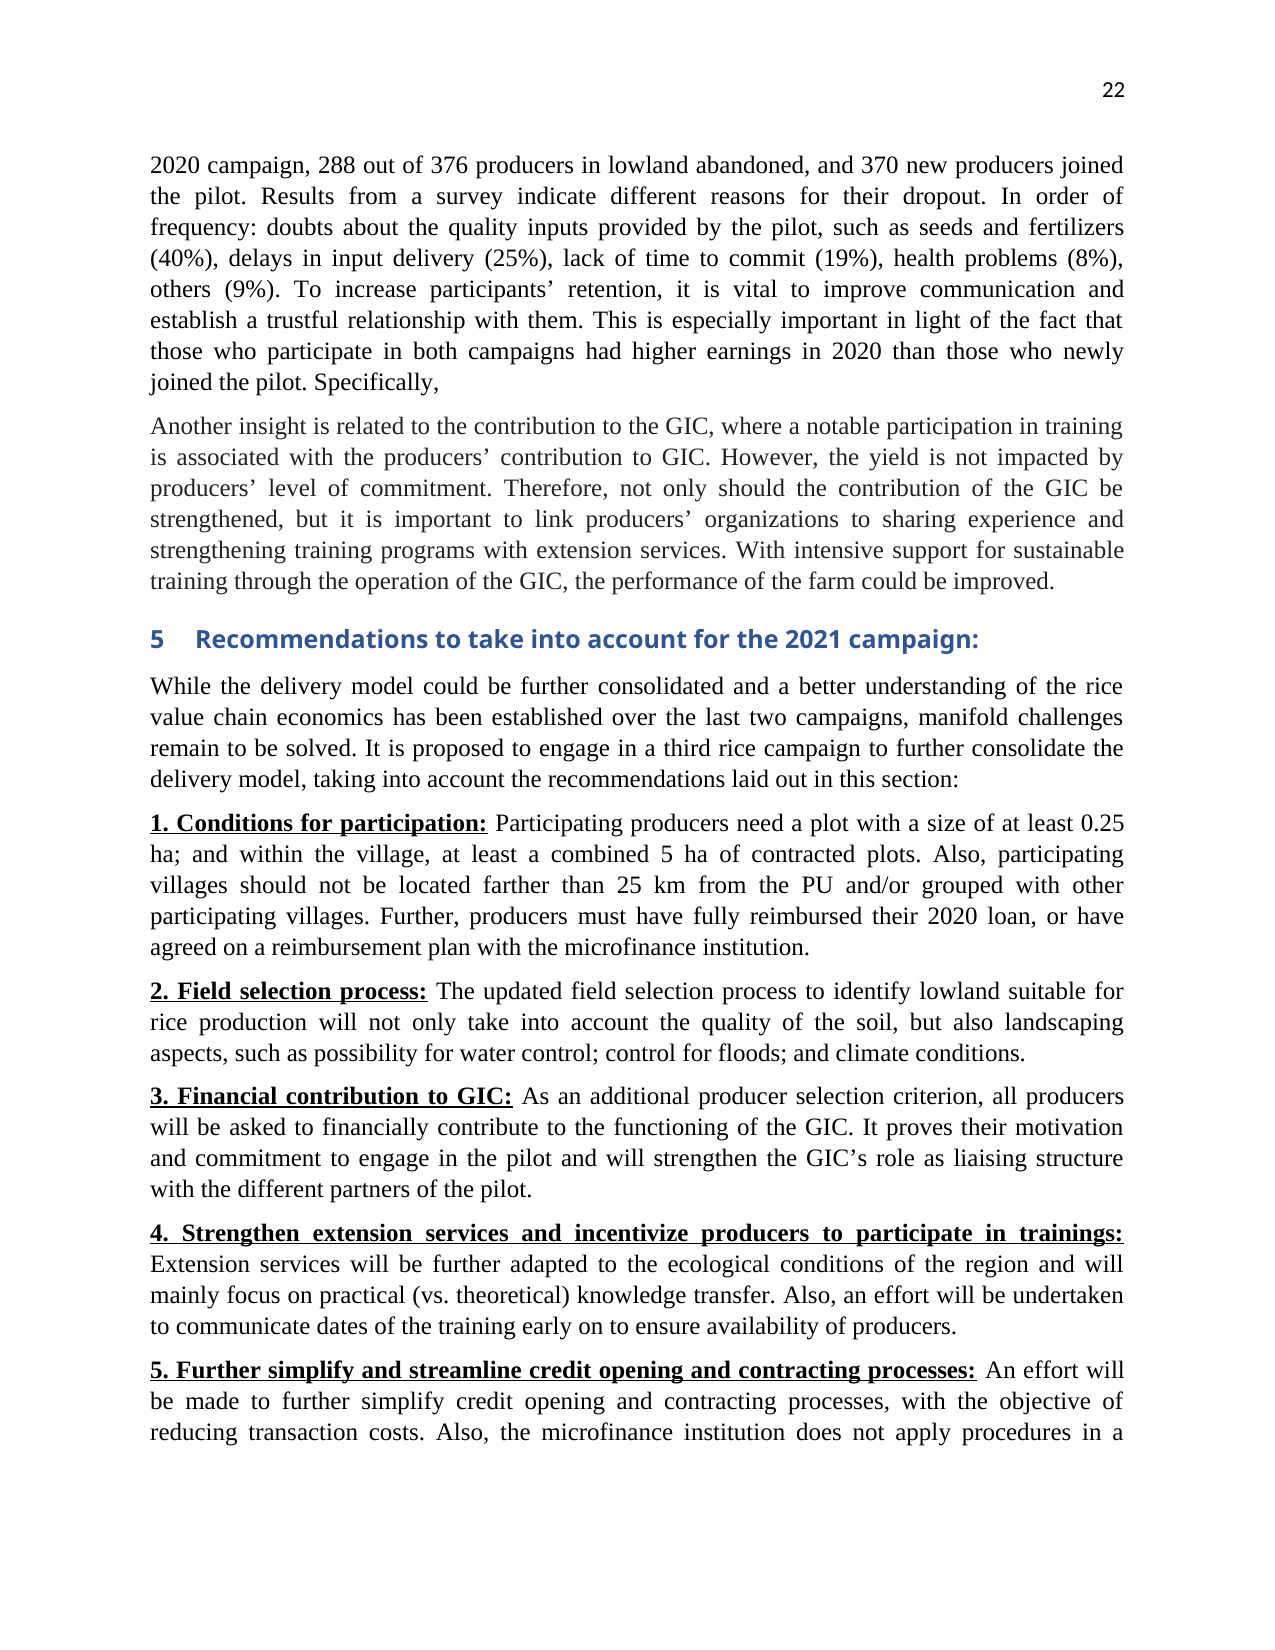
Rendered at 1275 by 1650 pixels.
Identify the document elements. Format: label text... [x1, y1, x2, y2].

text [150, 150, 1125, 396]
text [150, 1355, 1125, 1446]
text 1. Conditions for participation: Participating producers need a plot with a size of at least 0.25 ha; and within the village, at least a combined 5 ha of contracted plots. Also, participating villages should not be located farther than 25 km from the PU and/or grouped with other participating villages. Further, producers must have fully reimbursed their 2020 loan, or have agreed on a reimbursement plan with the microfinance institution. [150, 808, 1125, 961]
text While the delivery model could be further consolidated and a better understanding of the rice value chain economics has been established over the last two campaigns, manifold challenges remain to be solved. It is proposed to engage in a third rice campaign to further consolidate the delivery model, taking into account the recommendations laid out in this section: [150, 671, 1125, 793]
text 2. Field selection process: The updated field selection process to identify lowland suitable for rice production will not only take into account the quality of the soil, but also landscaping aspects, such as possibility for water control; control for floods; and climate conditions. [150, 976, 1125, 1067]
subtitle Recommendations to take into account for the 2021 campaign: [150, 622, 1125, 656]
text 3. Financial contribution to GIC: As an additional producer selection criterion, all producers will be asked to financially contribute to the functioning of the GIC. It proves their motivation and commitment to engage in the pilot and will strengthen the GIC’s role as liaising structure with the different partners of the pilot. [150, 1081, 1125, 1203]
text 4. Strengthen extension services and incentivize producers to participate in trainings: Extension services will be further adapted to the ecological conditions of the region and will mainly focus on practical (vs. theoretical) knowledge transfer. Also, an effort will be undertaken to communicate dates of the training early on to ensure availability of producers. [150, 1218, 1125, 1340]
text Another insight is related to the contribution to the GIC, where a notable participation in training is associated with the producers’ contribution to GIC. However, the yield is not impacted by producers’ level of commitment. Therefore, not only should the contribution of the GIC be strengthened, but it is important to link producers’ organizations to sharing experience and strengthening training programs with extension services. With intensive support for sustainable training through the operation of the GIC, the performance of the farm could be improved. [150, 411, 1125, 595]
